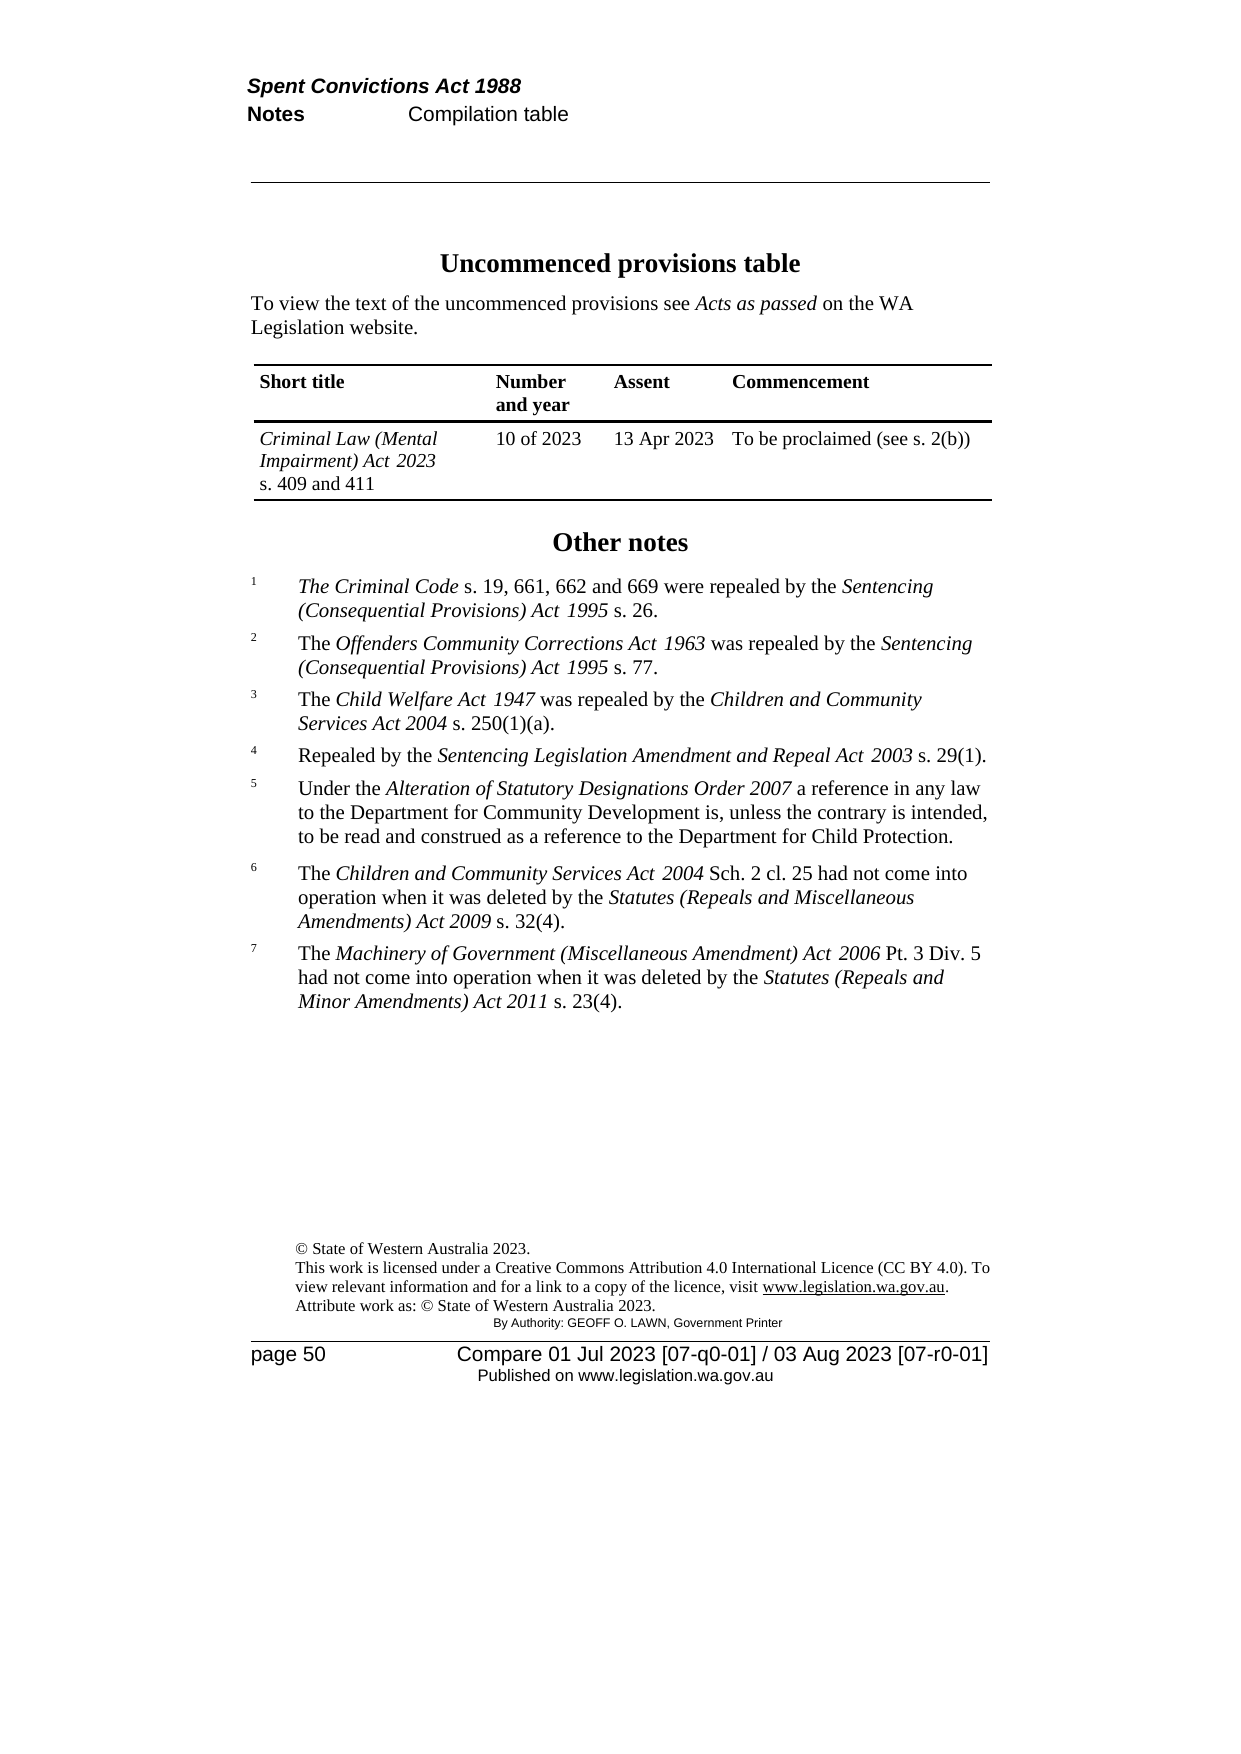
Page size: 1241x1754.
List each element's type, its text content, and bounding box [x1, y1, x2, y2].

subtitle Other notes [251, 526, 990, 557]
table_header Commencement [726, 366, 992, 420]
text To view the text of the uncommenced provisions see Acts as passed on the WA Legislation website. [251, 291, 990, 339]
table_header Assent [608, 366, 726, 420]
text 7 The Machinery of Government (Miscellaneous Amendment) Act 2006 Pt. 3 Div. 5 had not come into operation when it was deleted by the Statutes (Repeals and Minor Amendments) Act 2011 s. 23(4). [251, 941, 990, 1013]
text 3 The Child Welfare Act 1947 was repealed by the Children and Community Services Act 2004 s. 250(1)(a). [251, 687, 990, 735]
table_cell 13 Apr 2023 [608, 423, 726, 499]
text 4 Repealed by the Sentencing Legislation Amendment and Repeal Act 2003 s. 29(1). [251, 743, 990, 767]
text 1 The Criminal Code s. 19, 661, 662 and 669 were repealed by the Sentencing (Consequential Provisions) Act 1995 s. 26. [251, 574, 990, 622]
text 5 Under the Alteration of Statutory Designations Order 2007 a reference in any law to the Department for Community Development is, unless the contrary is intended, to be read and construed as a reference to the Department for Child Protection. [251, 776, 990, 848]
table_cell To be proclaimed (see s. 2(b)) [726, 423, 992, 499]
table_cell Criminal Law (Mental Impairment) Act 2023 s. 409 and 411 [254, 423, 490, 499]
table_header Short title [254, 366, 490, 420]
text 6 The Children and Community Services Act 2004 Sch. 2 cl. 25 had not come into operation when it was deleted by the Statutes (Repeals and Miscellaneous Amendments) Act 2009 s. 32(4). [251, 861, 990, 933]
text 2 The Offenders Community Corrections Act 1963 was repealed by the Sentencing (Consequential Provisions) Act 1995 s. 77. [251, 631, 990, 679]
table_cell 10 of 2023 [490, 423, 608, 499]
table_header Number and year [490, 366, 608, 420]
subtitle Uncommenced provisions table [251, 247, 990, 279]
